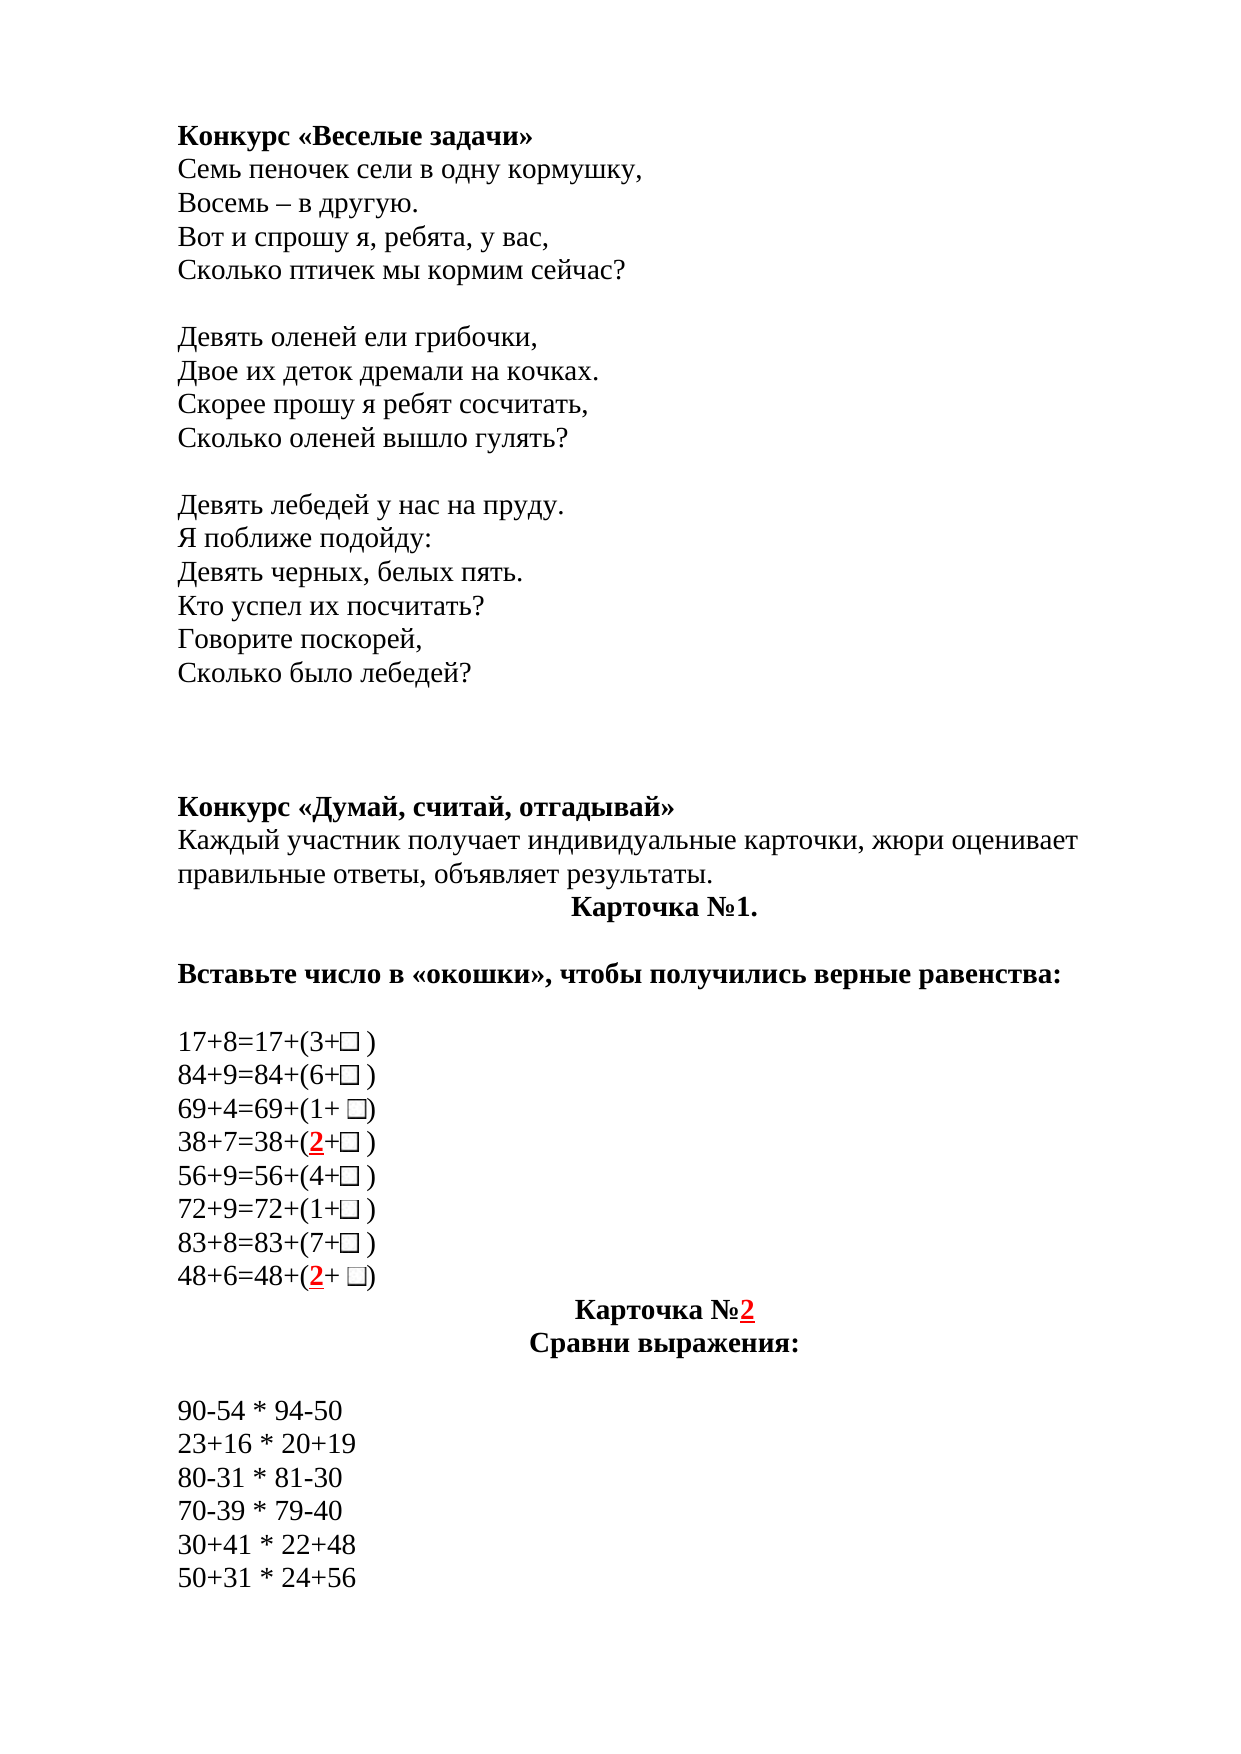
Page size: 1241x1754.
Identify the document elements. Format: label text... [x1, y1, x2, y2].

picture [340, 1233, 359, 1253]
picture [347, 1099, 367, 1119]
text Карточка №2 Сравни выражения: [177, 1292, 1152, 1359]
picture [340, 1132, 359, 1152]
text Вставьте число в «окошки», чтобы получились верные равенства: 17+8=17+(3+ ) 84+9=84+(6+ ) 69+4=69+(1+ ) 38+7=38+(2+ ) 56+9=56+(4+ ) 72+9=72+(1+ ) 83+8=83+(7+ ) 48+6=48+(2+ ) [177, 923, 1152, 1292]
picture [347, 1267, 367, 1286]
picture [340, 1065, 359, 1085]
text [177, 118, 1152, 889]
text 90-54 * 94-50 23+16 * 20+19 80-31 * 81-30 70-39 * 79-40 30+41 * 22+48 50+31 * 24+56 [177, 1359, 1152, 1594]
picture [340, 1200, 359, 1219]
picture [340, 1032, 359, 1051]
picture [340, 1166, 359, 1186]
text Карточка №1. [177, 889, 1152, 923]
